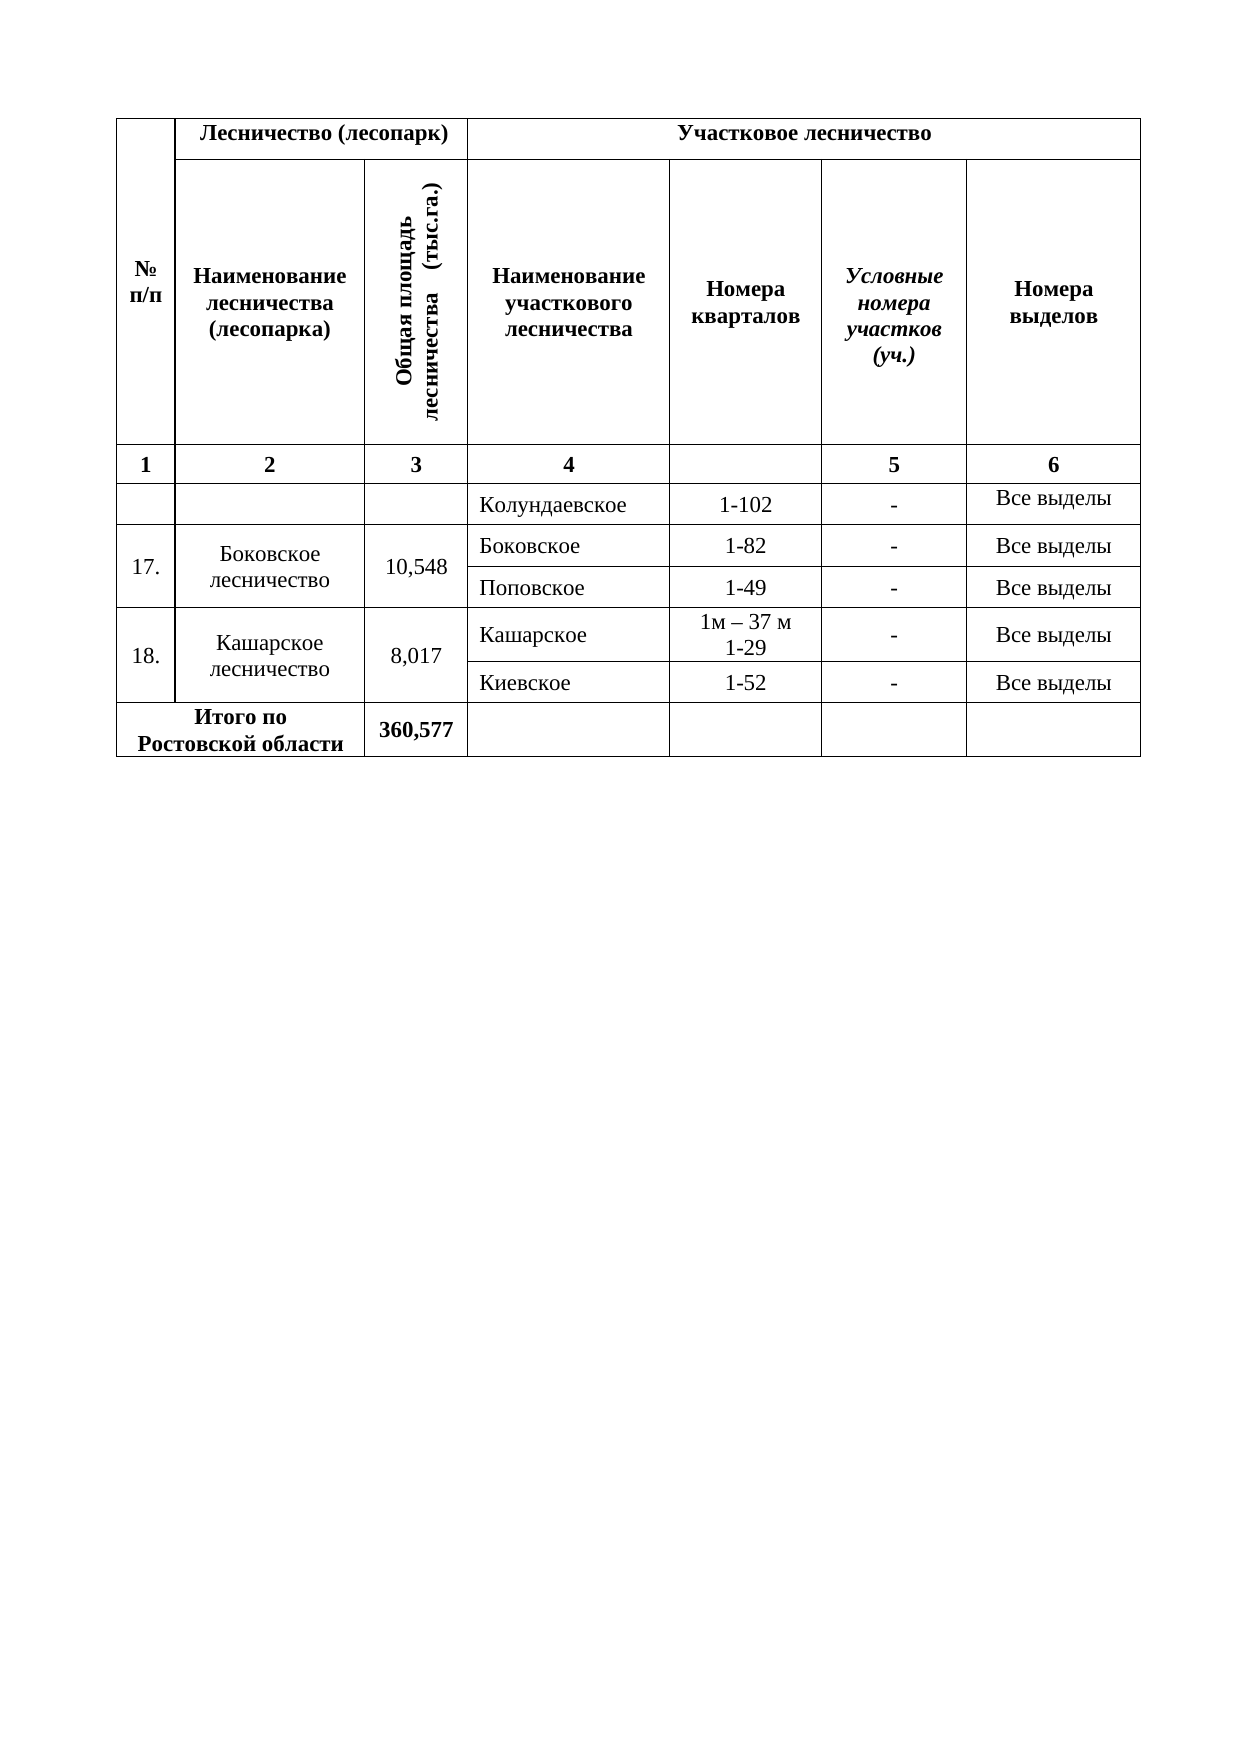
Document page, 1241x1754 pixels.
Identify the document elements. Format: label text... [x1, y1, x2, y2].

table_cell Кашарское лесничество [176, 608, 364, 702]
table_cell 1-102 [670, 484, 821, 524]
table_cell [468, 703, 669, 756]
table_header Участковое лесничество [468, 119, 1140, 159]
table_cell [670, 703, 821, 756]
table_cell 10,548 [365, 525, 467, 607]
table_cell 360,577 [365, 703, 467, 756]
table_cell - [822, 662, 966, 702]
table_cell 8,017 [365, 608, 467, 702]
table_cell Номера выделов [967, 160, 1140, 444]
table_cell 1-82 [670, 525, 821, 566]
table_cell - [822, 525, 966, 566]
table_cell [967, 703, 1140, 756]
table_cell - [822, 608, 966, 661]
table_cell 6 [967, 445, 1140, 483]
table_cell 2 [176, 445, 364, 483]
table_cell Поповское [468, 567, 669, 607]
table_header № п/п [117, 119, 174, 444]
table_cell Все выделы [967, 662, 1140, 702]
table_cell [822, 703, 966, 756]
table_cell Общая площадь лесничества (тыс.га.) [365, 160, 467, 444]
table_cell Итого по Ростовской области [117, 703, 364, 756]
table_cell - [822, 484, 966, 524]
table_cell Боковское [468, 525, 669, 566]
table_cell 3 [365, 445, 467, 483]
table_cell 5 [822, 445, 966, 483]
table_cell - [822, 567, 966, 607]
table_cell Все выделы [967, 608, 1140, 661]
table_cell Условные номера участков (уч.) [822, 160, 966, 444]
table_cell Кашарское [468, 608, 669, 661]
table_cell Киевское [468, 662, 669, 702]
table_cell 18. [117, 608, 174, 702]
table_cell 1м – 37 м 1-29 [670, 608, 821, 661]
table_cell Наименование участкового лесничества [468, 160, 669, 444]
table_cell 1-49 [670, 567, 821, 607]
table_cell 4 [468, 445, 669, 483]
table_cell Все выделы [967, 567, 1140, 607]
table_cell [670, 445, 821, 483]
table_cell 1-52 [670, 662, 821, 702]
table_cell 17. [117, 525, 174, 607]
table_cell Боковское лесничество [176, 525, 364, 607]
table_cell Колундаевское [468, 484, 669, 524]
table_cell Все выделы [967, 484, 1140, 524]
table_cell Все выделы [967, 525, 1140, 566]
table_cell 1 [117, 445, 174, 483]
table_cell Номера кварталов [670, 160, 821, 444]
table_cell Наименование лесничества (лесопарка) [176, 160, 364, 444]
table_header Лесничество (лесопарк) [176, 119, 467, 159]
